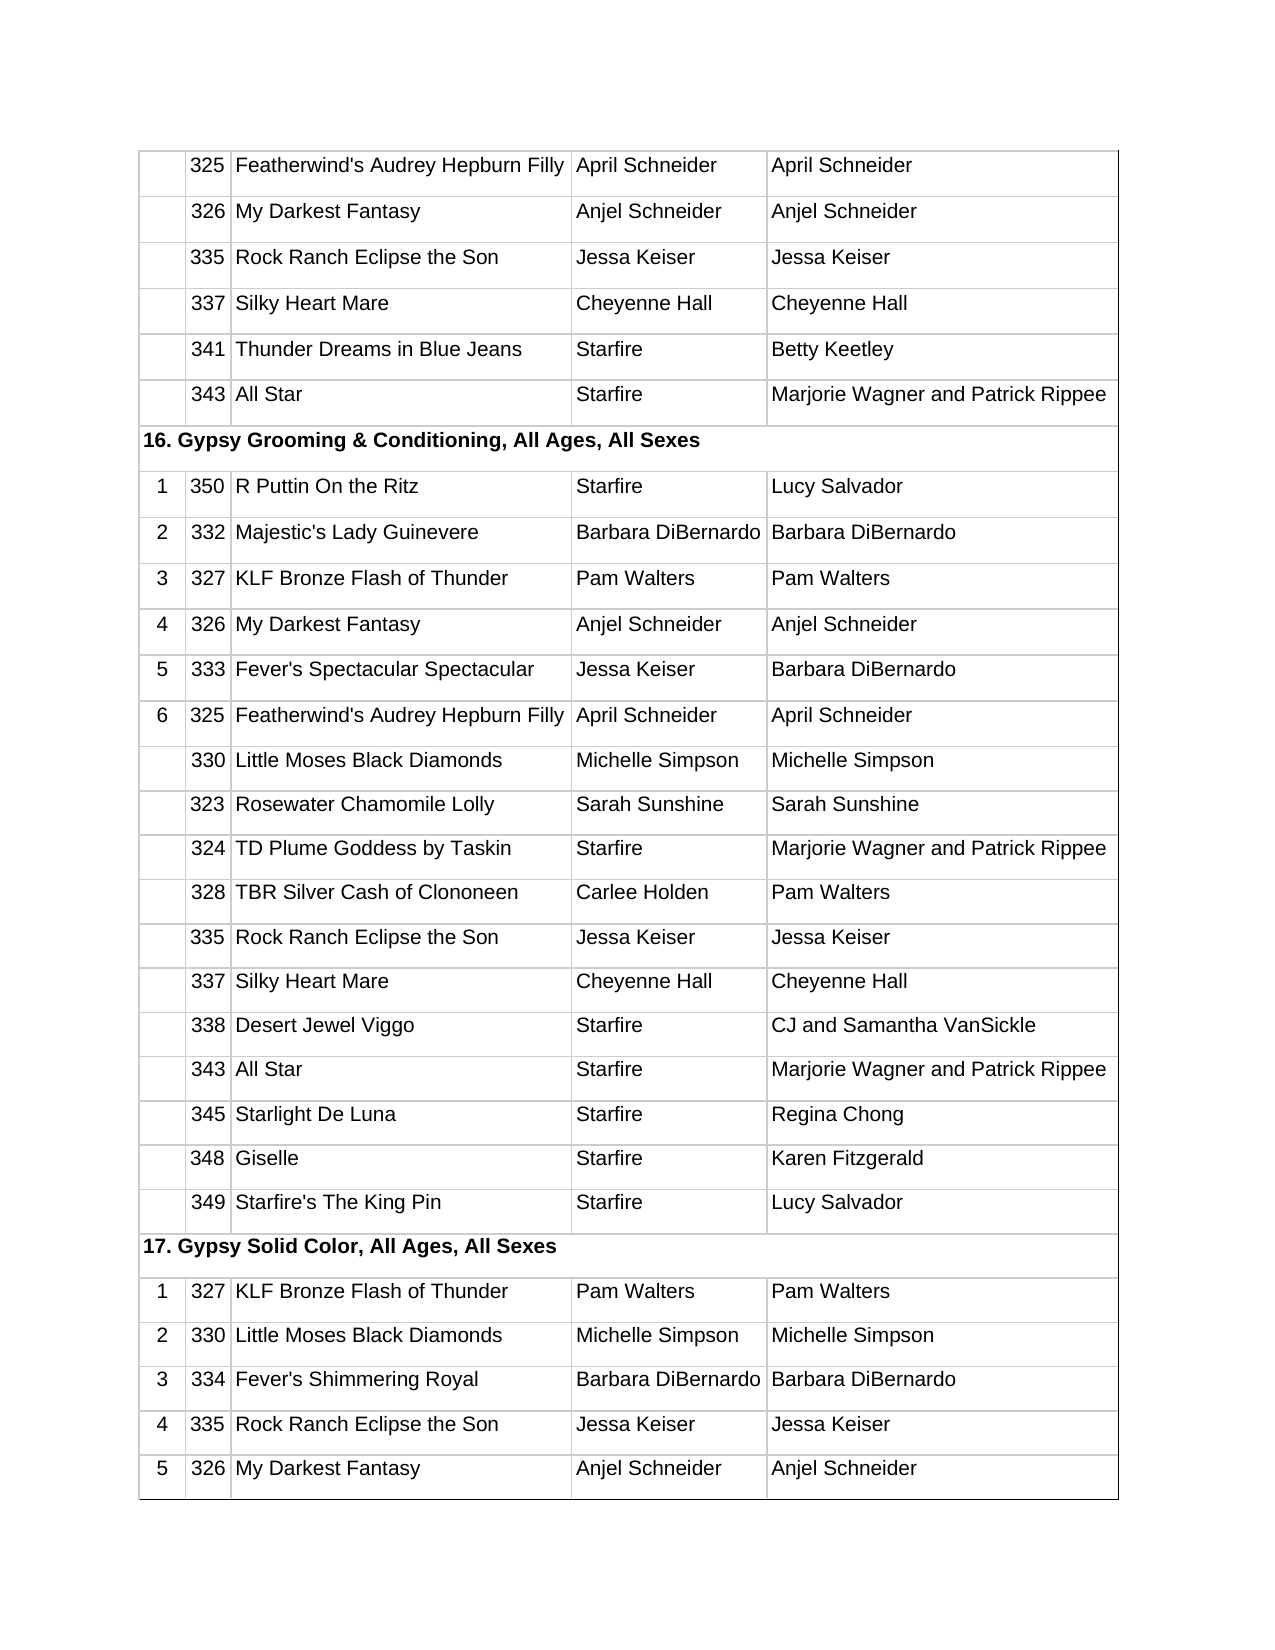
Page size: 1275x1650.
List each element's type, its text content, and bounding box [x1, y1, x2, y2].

table_cell 335 [186, 925, 230, 967]
table_cell [140, 1013, 185, 1056]
table_cell [140, 880, 185, 923]
table_cell Michelle Simpson [768, 747, 1118, 790]
table_cell Marjorie Wagner and Patrick Rippee [768, 381, 1118, 425]
table_cell Starfire [572, 1013, 766, 1056]
table_cell Starfire [572, 1057, 766, 1100]
table_cell Pam Walters [768, 564, 1118, 608]
table_cell My Darkest Fantasy [232, 1456, 571, 1498]
table_cell Marjorie Wagner and Patrick Rippee [768, 1057, 1118, 1100]
table_cell 6 [140, 702, 185, 746]
table_cell 325 [186, 152, 230, 196]
table_cell Starfire [572, 381, 766, 425]
table_cell Little Moses Black Diamonds [232, 747, 571, 790]
table_cell Lucy Salvador [768, 1190, 1118, 1233]
table_cell Starfire [572, 1190, 766, 1233]
table_cell CJ and Samantha VanSickle [768, 1013, 1118, 1056]
table_cell Jessa Keiser [572, 656, 766, 700]
table_cell [140, 1057, 185, 1100]
table_cell Majestic's Lady Guinevere [232, 518, 571, 562]
table_cell Barbara DiBernardo [572, 518, 766, 562]
table_cell Anjel Schneider [572, 1456, 766, 1498]
table_cell Barbara DiBernardo [768, 518, 1118, 562]
table_cell Rock Ranch Eclipse the Son [232, 1412, 571, 1454]
table_cell Rock Ranch Eclipse the Son [232, 243, 571, 287]
table_cell 323 [186, 792, 230, 834]
table_cell [140, 289, 185, 333]
table_cell 324 [186, 836, 230, 879]
table_cell [140, 1102, 185, 1144]
table_cell Starfire [572, 836, 766, 879]
table_cell 333 [186, 656, 230, 700]
table_cell Cheyenne Hall [572, 289, 766, 333]
table_cell Thunder Dreams in Blue Jeans [232, 335, 571, 379]
table_cell Starfire [572, 335, 766, 379]
table_cell All Star [232, 381, 571, 425]
table_cell Anjel Schneider [768, 1456, 1118, 1498]
table_cell Sarah Sunshine [768, 792, 1118, 834]
table_cell 343 [186, 1057, 230, 1100]
table_cell Jessa Keiser [572, 243, 766, 287]
table_cell 5 [140, 656, 185, 700]
table_cell 3 [140, 1367, 185, 1410]
table_cell Pam Walters [768, 880, 1118, 923]
table_cell Barbara DiBernardo [572, 1367, 766, 1410]
table_cell 335 [186, 243, 230, 287]
table_cell [140, 836, 185, 879]
table_cell 348 [186, 1146, 230, 1188]
table_cell [140, 792, 185, 834]
table_cell 326 [186, 610, 230, 654]
table_cell Lucy Salvador [768, 472, 1118, 517]
table_cell 345 [186, 1102, 230, 1144]
table_cell Pam Walters [572, 1279, 766, 1321]
table_cell 1 [140, 1279, 185, 1321]
table_cell Anjel Schneider [768, 610, 1118, 654]
table_cell Cheyenne Hall [768, 969, 1118, 1011]
table_cell 330 [186, 1323, 230, 1366]
table_cell Sarah Sunshine [572, 792, 766, 834]
table_cell [140, 243, 185, 287]
table_cell 337 [186, 969, 230, 1011]
table_cell Anjel Schneider [572, 610, 766, 654]
table_cell TBR Silver Cash of Clononeen [232, 880, 571, 923]
table_cell Featherwind's Audrey Hepburn Filly [232, 702, 571, 746]
table_cell Silky Heart Mare [232, 289, 571, 333]
table_cell 328 [186, 880, 230, 923]
table_cell [140, 747, 185, 790]
table_cell 325 [186, 702, 230, 746]
table_cell Featherwind's Audrey Hepburn Filly [232, 152, 571, 196]
table_cell April Schneider [572, 702, 766, 746]
table_cell Anjel Schneider [768, 197, 1118, 242]
table_cell 350 [186, 472, 230, 517]
table_cell 327 [186, 1279, 230, 1321]
table_cell Starfire [572, 472, 766, 517]
table_cell Michelle Simpson [572, 747, 766, 790]
table_cell Pam Walters [572, 564, 766, 608]
table_cell Jessa Keiser [572, 1412, 766, 1454]
table_cell KLF Bronze Flash of Thunder [232, 564, 571, 608]
table_cell 326 [186, 1456, 230, 1498]
table_cell Starfire [572, 1102, 766, 1144]
table_cell 349 [186, 1190, 230, 1233]
table_cell [140, 197, 185, 242]
table_cell My Darkest Fantasy [232, 197, 571, 242]
table_cell [140, 1146, 185, 1188]
table_cell 332 [186, 518, 230, 562]
table_cell 330 [186, 747, 230, 790]
table_cell 338 [186, 1013, 230, 1056]
table_cell 3 [140, 564, 185, 608]
table_cell Barbara DiBernardo [768, 1367, 1118, 1410]
table_cell 17. Gypsy Solid Color, All Ages, All Sexes [140, 1235, 1118, 1277]
table_cell Desert Jewel Viggo [232, 1013, 571, 1056]
table_cell Marjorie Wagner and Patrick Rippee [768, 836, 1118, 879]
table_cell 1 [140, 472, 185, 517]
table_cell 335 [186, 1412, 230, 1454]
table_cell Starfire's The King Pin [232, 1190, 571, 1233]
table_cell 16. Gypsy Grooming & Conditioning, All Ages, All Sexes [140, 427, 1118, 471]
table_cell Jessa Keiser [768, 925, 1118, 967]
table_cell 2 [140, 518, 185, 562]
table_cell Rosewater Chamomile Lolly [232, 792, 571, 834]
table_cell Regina Chong [768, 1102, 1118, 1144]
table_cell 4 [140, 1412, 185, 1454]
table_cell Fever's Shimmering Royal [232, 1367, 571, 1410]
table_cell [140, 925, 185, 967]
table_cell [140, 969, 185, 1011]
table_cell Pam Walters [768, 1279, 1118, 1321]
table_cell Carlee Holden [572, 880, 766, 923]
table_cell 343 [186, 381, 230, 425]
table_cell My Darkest Fantasy [232, 610, 571, 654]
table_cell 2 [140, 1323, 185, 1366]
table_cell Jessa Keiser [768, 243, 1118, 287]
table_cell Starlight De Luna [232, 1102, 571, 1144]
table_cell R Puttin On the Ritz [232, 472, 571, 517]
table_cell Michelle Simpson [768, 1323, 1118, 1366]
table_cell [140, 335, 185, 379]
table_cell Giselle [232, 1146, 571, 1188]
table_cell April Schneider [768, 702, 1118, 746]
table_cell Starfire [572, 1146, 766, 1188]
table_cell Karen Fitzgerald [768, 1146, 1118, 1188]
table_cell April Schneider [572, 152, 766, 196]
table_cell 4 [140, 610, 185, 654]
table_cell April Schneider [768, 152, 1118, 196]
table_cell Jessa Keiser [572, 925, 766, 967]
table_cell Rock Ranch Eclipse the Son [232, 925, 571, 967]
table_cell Cheyenne Hall [572, 969, 766, 1011]
table_cell 334 [186, 1367, 230, 1410]
table_cell 341 [186, 335, 230, 379]
table_cell Little Moses Black Diamonds [232, 1323, 571, 1366]
table_cell TD Plume Goddess by Taskin [232, 836, 571, 879]
table_cell Anjel Schneider [572, 197, 766, 242]
table_cell 5 [140, 1456, 185, 1498]
table_cell 337 [186, 289, 230, 333]
table_cell Michelle Simpson [572, 1323, 766, 1366]
table_cell 326 [186, 197, 230, 242]
table_cell Fever's Spectacular Spectacular [232, 656, 571, 700]
table_cell All Star [232, 1057, 571, 1100]
table_cell Cheyenne Hall [768, 289, 1118, 333]
table_cell [140, 381, 185, 425]
table_cell KLF Bronze Flash of Thunder [232, 1279, 571, 1321]
table_cell Barbara DiBernardo [768, 656, 1118, 700]
table_cell [140, 152, 185, 196]
table_cell Jessa Keiser [768, 1412, 1118, 1454]
table_cell [140, 1190, 185, 1233]
table_cell 327 [186, 564, 230, 608]
table_cell Silky Heart Mare [232, 969, 571, 1011]
table_cell Betty Keetley [768, 335, 1118, 379]
